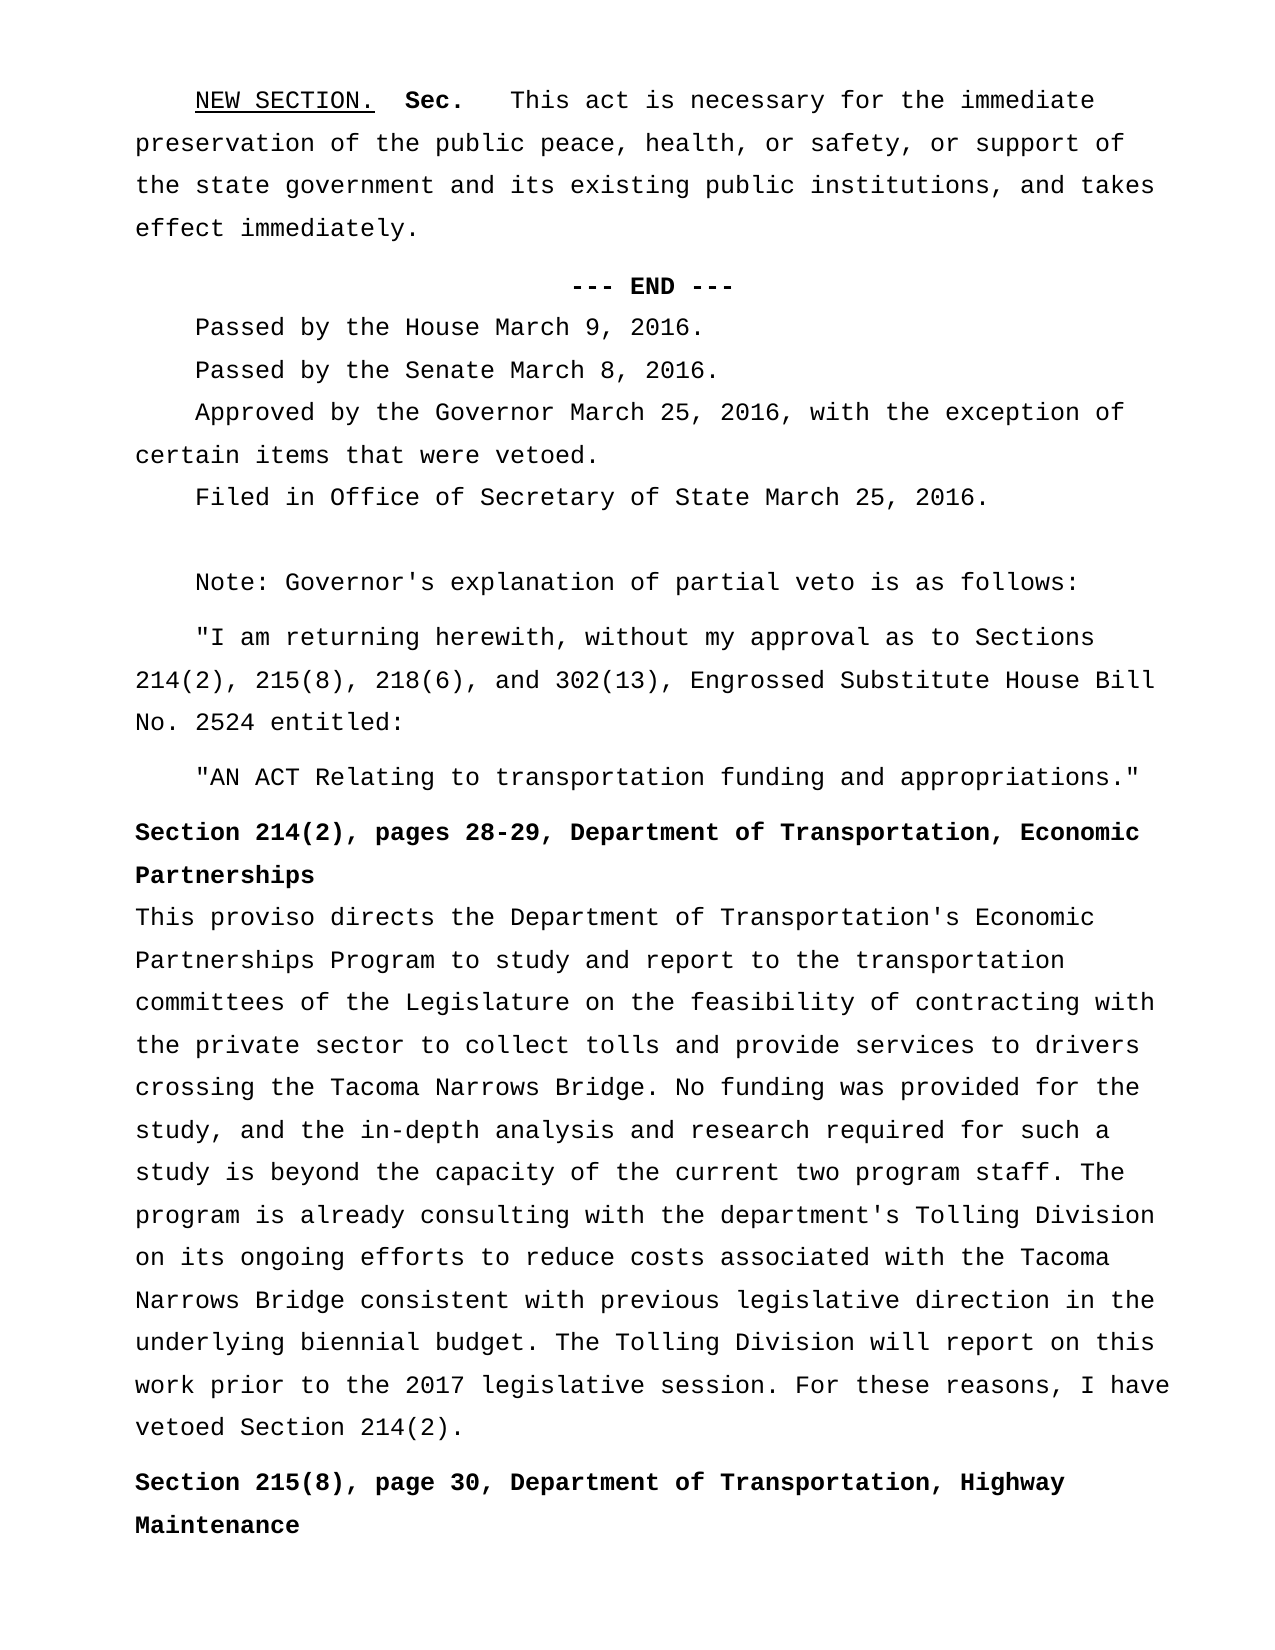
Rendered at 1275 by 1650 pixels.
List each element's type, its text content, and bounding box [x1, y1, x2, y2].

text Approved by the Governor March 25, 2016, with the exception of certain items that were vetoed. [135, 387, 1170, 472]
text Passed by the Senate March 8, 2016. [135, 344, 1170, 387]
text Note: Governor's explanation of partial veto is as follows: [135, 557, 1170, 599]
text "AN ACT Relating to transportation funding and appropriations." [135, 752, 1170, 794]
text This proviso directs the Department of Transportation's Economic Partnerships Program to study and report to the transportation committees of the Legislature on the feasibility of contracting with the private sector to collect tolls and provide services to drivers crossing the Tacoma Narrows Bridge. No funding was provided for the study, and the in-depth analysis and research required for such a study is beyond the capacity of the current two program staff. The program is already consulting with the department's Tolling Division on its ongoing efforts to reduce costs associated with the Tacoma Narrows Bridge consistent with previous legislative direction in the underlying biennial budget. The Tolling Division will report on this work prior to the 2017 legislative session. For these reasons, I have vetoed Section 214(2). [135, 892, 1170, 1444]
text NEW SECTION. Sec. This act is necessary for the immediate preservation of the public peace, health, or safety, or support of the state government and its existing public institutions, and takes effect immediately. [135, 75, 1170, 245]
text Section 215(8), page 30, Department of Transportation, Highway Maintenance [135, 1457, 1170, 1542]
text Filed in Office of Secretary of State March 25, 2016. [135, 472, 1170, 514]
text "I am returning herewith, without my approval as to Sections 214(2), 215(8), 218(6), and 302(13), Engrossed Substitute House Bill No. 2524 entitled: [135, 612, 1170, 739]
text Section 214(2), pages 28-29, Department of Transportation, Economic Partnerships [135, 807, 1170, 892]
text --- END --- [135, 273, 1170, 302]
text Passed by the House March 9, 2016. [135, 302, 1170, 344]
